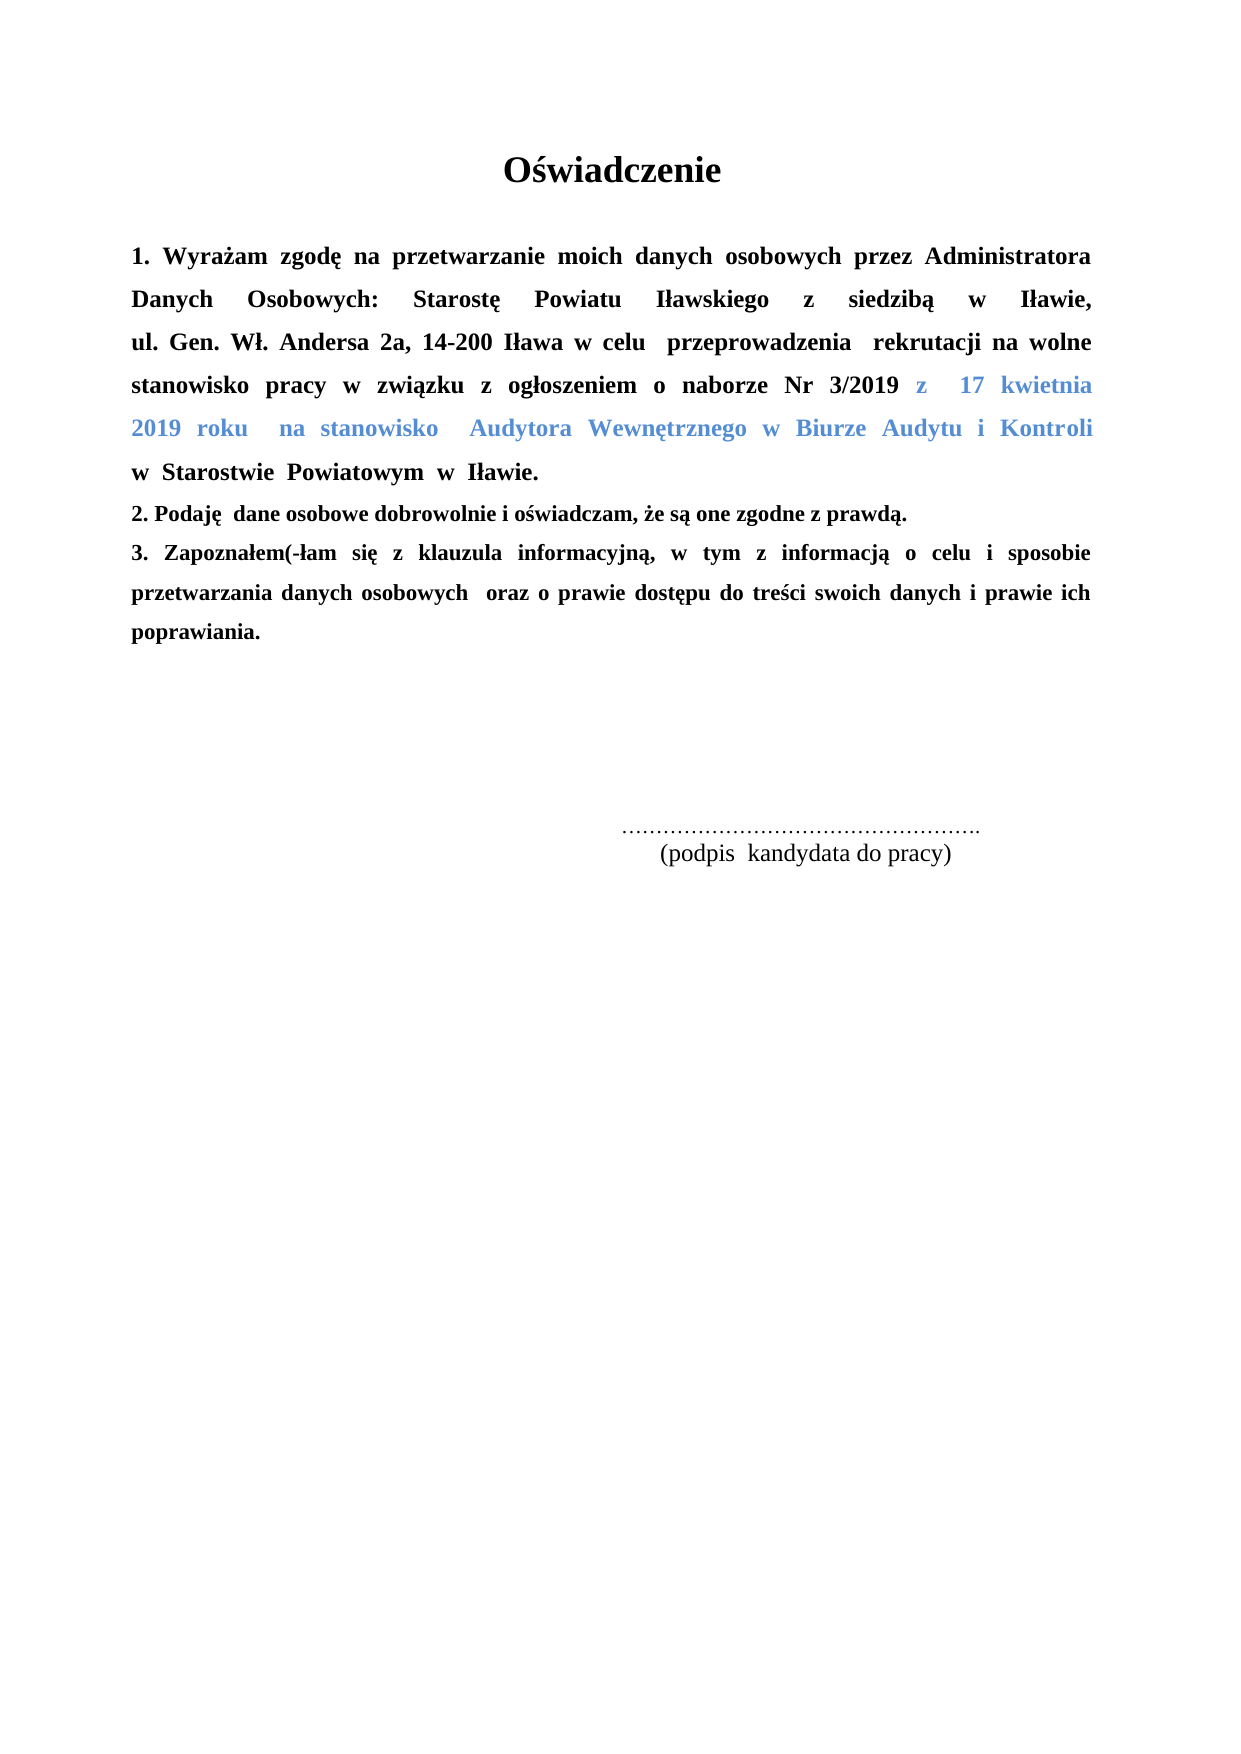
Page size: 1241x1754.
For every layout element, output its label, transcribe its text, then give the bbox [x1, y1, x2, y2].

text 2. Podaję dane osobowe dobrowolnie i oświadczam, że są one zgodne z prawdą. [131, 500, 1093, 526]
text (podpis kandydata do pracy) [131, 838, 1093, 866]
text ……………………………………………. [131, 813, 1093, 838]
text Oświadczenie [131, 148, 1093, 191]
text 3. Zapoznałem(-łam się z klauzula informacyjną, w tym z informacją o celu i sposobie przetwarzania danych osobowych oraz o prawie dostępu do treści swoich danych i prawie ich poprawiania. [131, 539, 1093, 644]
text 1. Wyrażam zgodę na przetwarzanie moich danych osobowych przez Administratora Danych Osobowych: Starostę Powiatu Iławskiego z siedzibą w Iławie, ul. Gen. Wł. Andersa 2a, 14-200 Iława w celu przeprowadzenia rekrutacji na wolne stanowisko pracy w związku z ogłoszeniem o naborze Nr 3/2019 z 17 kwietnia 2019 roku na stanowisko Audytora Wewnętrznego w Biurze Audytu i Kontroli w Starostwie Powiatowym w Iławie. [131, 241, 1093, 485]
